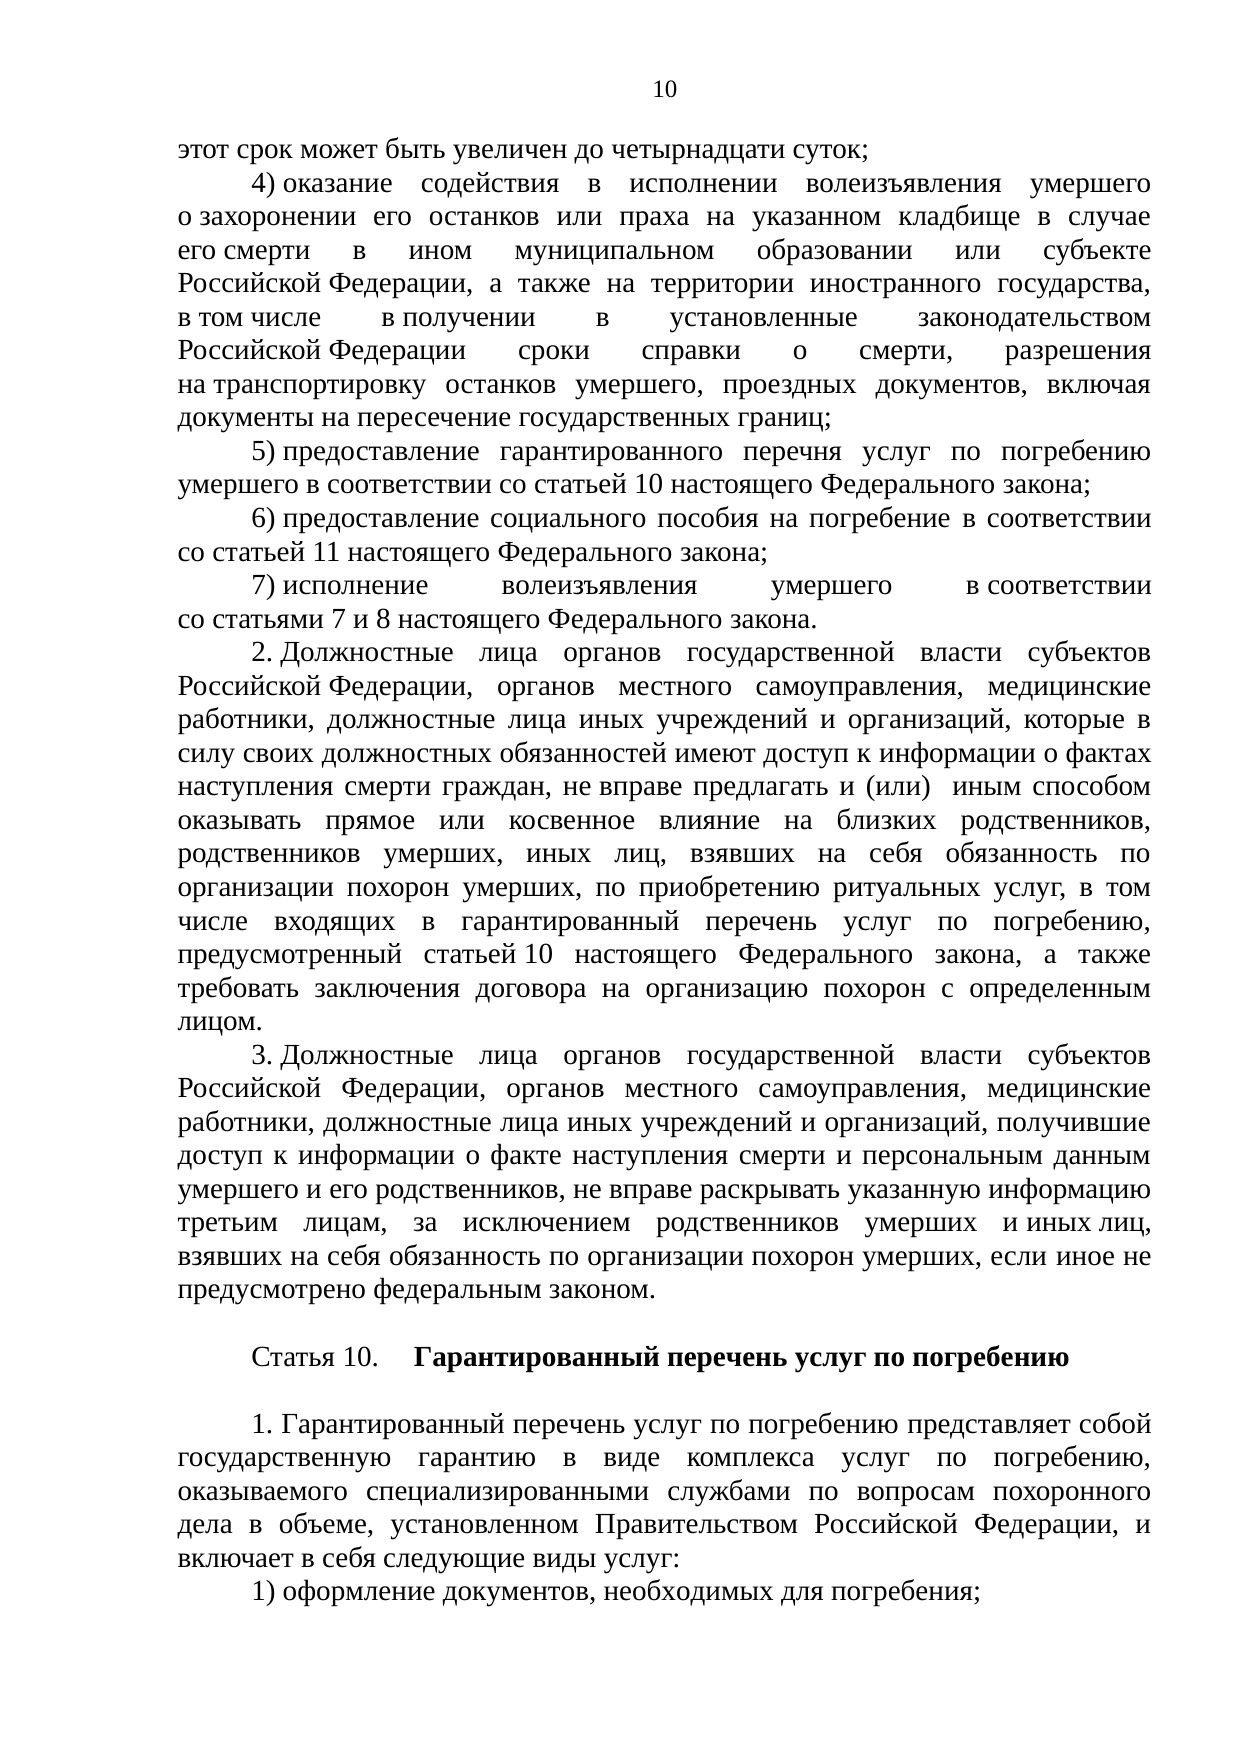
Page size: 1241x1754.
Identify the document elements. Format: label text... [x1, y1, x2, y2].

list предоставление гарантированного перечня услуг по погребению умершего в соответствии со статьей 10 настоящего Федерального закона; [177, 433, 1152, 500]
text Статья 10. Гарантированный перечень услуг по погребению [251, 1339, 1152, 1372]
list исполнение волеизъявления умершего в соответствии со статьями 7 и 8 настоящего Федерального закона. [177, 567, 1152, 634]
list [177, 131, 1152, 165]
text 1) оформление документов, необходимых для погребения; [177, 1573, 1152, 1607]
list предоставление социального пособия на погребение в соответствии со статьей 11 настоящего Федерального закона; [177, 500, 1152, 567]
list оказание содействия в исполнении волеизъявления умершего о захоронении его останков или праха на указанном кладбище в случае его смерти в ином муниципальном образовании или субъекте Российской Федерации, а также на территории иностранного государства, в том числе в получении в установленные законодательством Российской Федерации сроки справки о смерти, разрешения на транспортировку останков умершего, проездных документов, включая документы на пересечение государственных границ; [177, 165, 1152, 433]
text 1. Гарантированный перечень услуг по погребению представляет собой государственную гарантию в виде комплекса услуг по погребению, оказываемого специализированными службами по вопросам похоронного дела в объеме, установленном Правительством Российской Федерации, и включает в себя следующие виды услуг: [177, 1406, 1152, 1573]
list Должностные лица органов государственной власти субъектов Российской Федерации, органов местного самоуправления, медицинские работники, должностные лица иных учреждений и организаций, которые в силу своих должностных обязанностей имеют доступ к информации о фактах наступления смерти граждан, не вправе предлагать и (или) иным способом оказывать прямое или косвенное влияние на близких родственников, родственников умерших, иных лиц, взявших на себя обязанность по организации похорон умерших, по приобретению ритуальных услуг, в том числе входящих в гарантированный перечень услуг по погребению, предусмотренный статьей 10 настоящего Федерального закона, а также требовать заключения договора на организацию похорон с определенным лицом. [177, 634, 1152, 1037]
list Должностные лица органов государственной власти субъектов Российской Федерации, органов местного самоуправления, медицинские работники, должностные лица иных учреждений и организаций, получившие доступ к информации о факте наступления смерти и персональным данным умершего и его родственников, не вправе раскрывать указанную информацию третьим лицам, за исключением родственников умерших и иных лиц, взявших на себя обязанность по организации похорон умерших, если иное не предусмотрено федеральным законом. [177, 1037, 1152, 1305]
